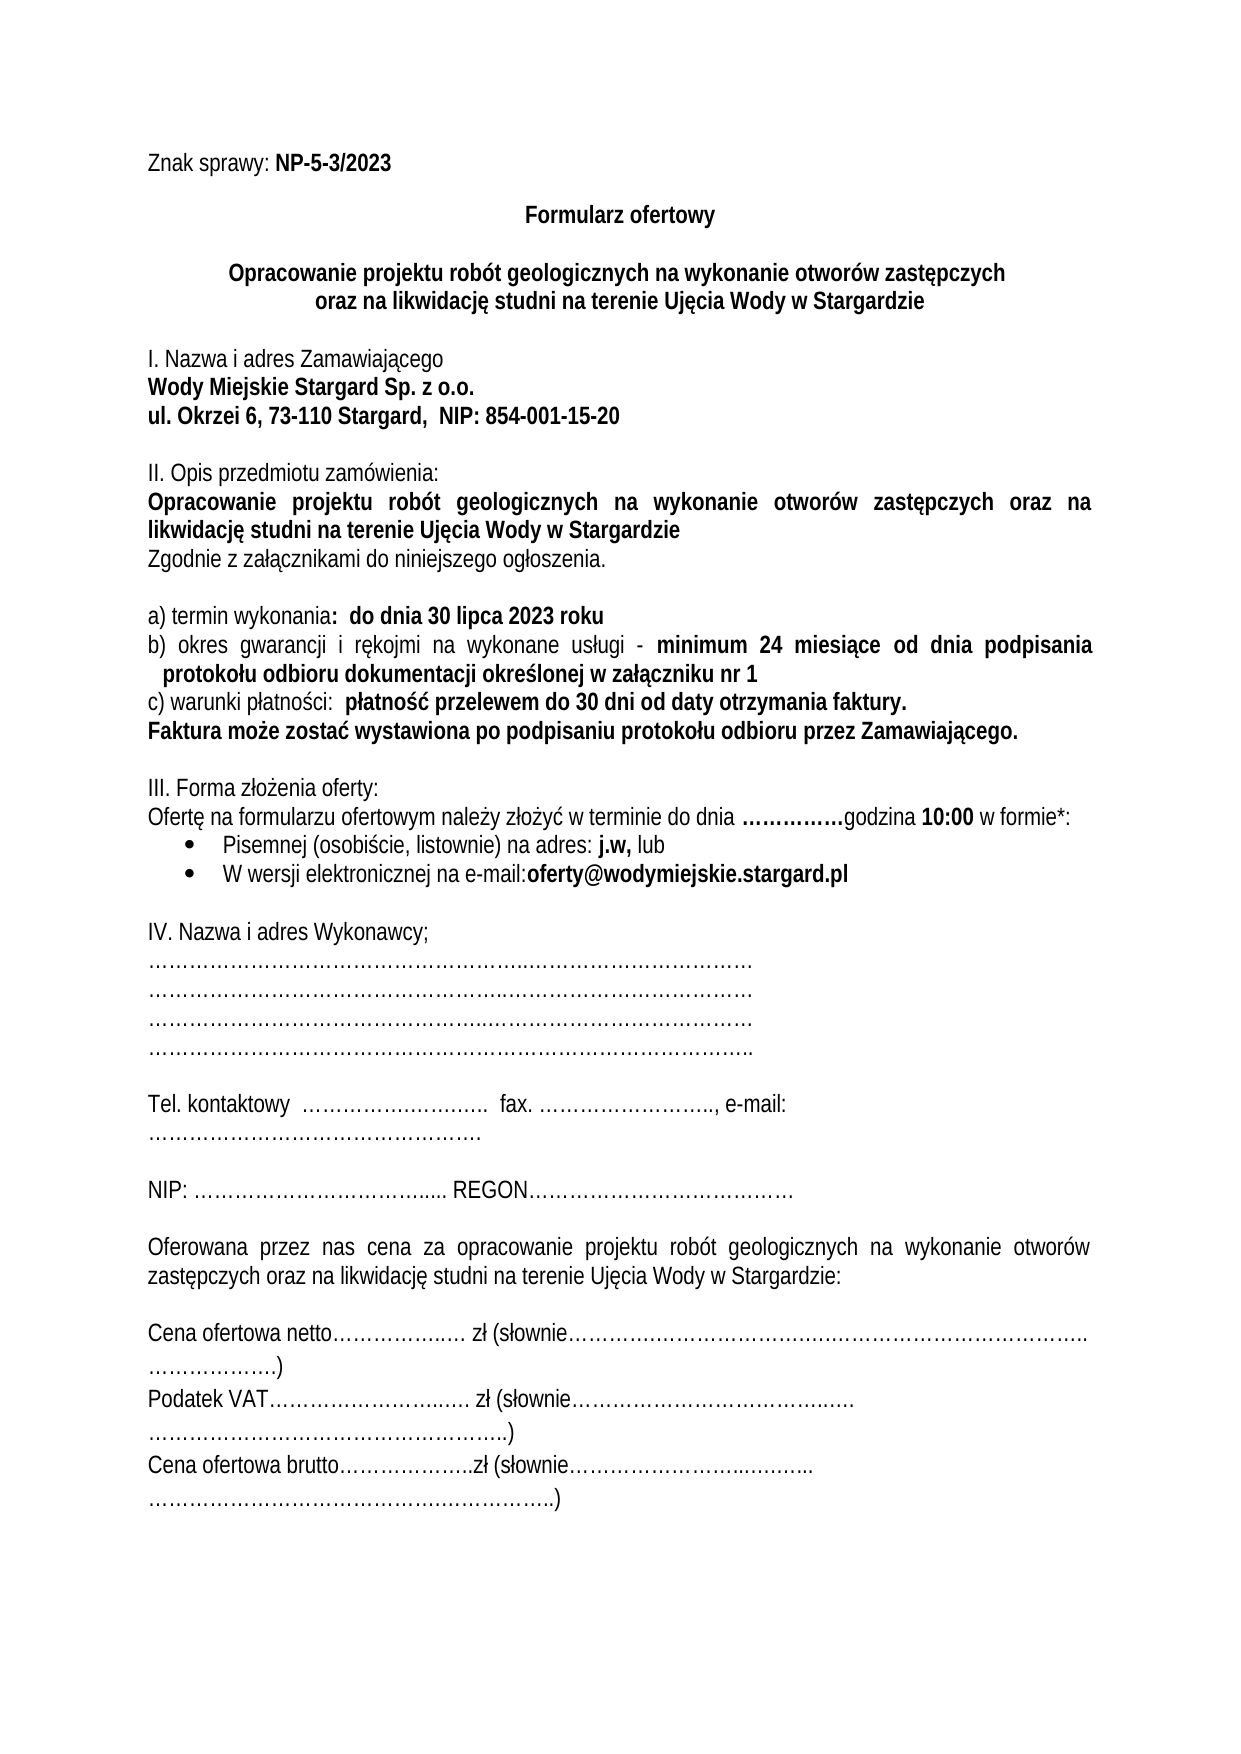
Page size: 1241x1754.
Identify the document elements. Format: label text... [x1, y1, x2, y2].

list W wersji elektronicznej na e-mail:oferty@wodymiejskie.stargard.pl [185, 859, 1093, 888]
text IV. Nazwa i adres Wykonawcy; [148, 917, 1093, 946]
text Formularz ofertowy [148, 200, 1093, 229]
text Opracowanie projektu robót geologicznych na wykonanie otworów zastępczych oraz na likwidację studni na terenie Ujęcia Wody w Stargardzie [148, 487, 1093, 544]
text Zgodnie z załącznikami do niniejszego ogłoszenia. [148, 544, 1093, 573]
text a) termin wykonania: do dnia 30 lipca 2023 roku [148, 601, 1093, 630]
text II. Opis przedmiotu zamówienia: [148, 458, 1093, 487]
text ……………………………………………..……………………………… [148, 974, 1093, 1003]
text ………………………………………………..…………………………… [148, 946, 1093, 974]
text Cena ofertowa netto……………..… zł (słownie………….………………….….………………………………..……………….) [148, 1318, 1093, 1379]
text …………………………………………..………………………………… [148, 1003, 1093, 1031]
text III. Forma złożenia oferty: [148, 773, 1093, 802]
text Oferowana przez nas cena za opracowanie projektu robót geologicznych na wykonanie otworów zastępczych oraz na likwidację studni na terenie Ujęcia Wody w Stargardzie: [148, 1232, 1093, 1289]
text Opracowanie projektu robót geologicznych na wykonanie otworów zastępczych oraz na likwidację studni na terenie Ujęcia Wody w Stargardzie [148, 258, 1093, 315]
text Wody Miejskie Stargard Sp. z o.o. [148, 372, 1093, 401]
text c) warunki płatności: płatność przelewem do 30 dni od daty otrzymania faktury. [148, 687, 1093, 716]
text Ofertę na formularzu ofertowym należy złożyć w terminie do dnia ……………godzina 10:00 w formie*: [148, 802, 1093, 831]
text Faktura może zostać wystawiona po podpisaniu protokołu odbioru przez Zamawiającego. [148, 716, 1093, 744]
text Tel. kontaktowy …………….…….….. fax. …………………….., e-mail:…………………………………………. [148, 1089, 1093, 1146]
text ul. Okrzei 6, 73-110 Stargard, NIP: 854-001-15-20 [148, 401, 1093, 429]
text NIP: ……………………………..... REGON………………………………… [148, 1175, 1093, 1203]
text …………………………………………………………………………….. [148, 1031, 1093, 1060]
text Podatek VAT……………………..…. zł (słownie………………………………..….……………………………………………..) [148, 1384, 1093, 1445]
text Znak sprawy: NP-5-3/2023 [148, 148, 1093, 176]
text I. Nazwa i adres Zamawiającego [148, 343, 1093, 372]
text Cena ofertowa brutto………………..zł (słownie……………………...….…...…………………………………….……………..) [148, 1449, 1093, 1511]
list Pisemnej (osobiście, listownie) na adres: j.w, lub [185, 831, 1093, 859]
text b) okres gwarancji i rękojmi na wykonane usługi - minimum 24 miesiące od dnia podpisania protokołu odbioru dokumentacji określonej w załączniku nr 1 [148, 630, 1093, 687]
